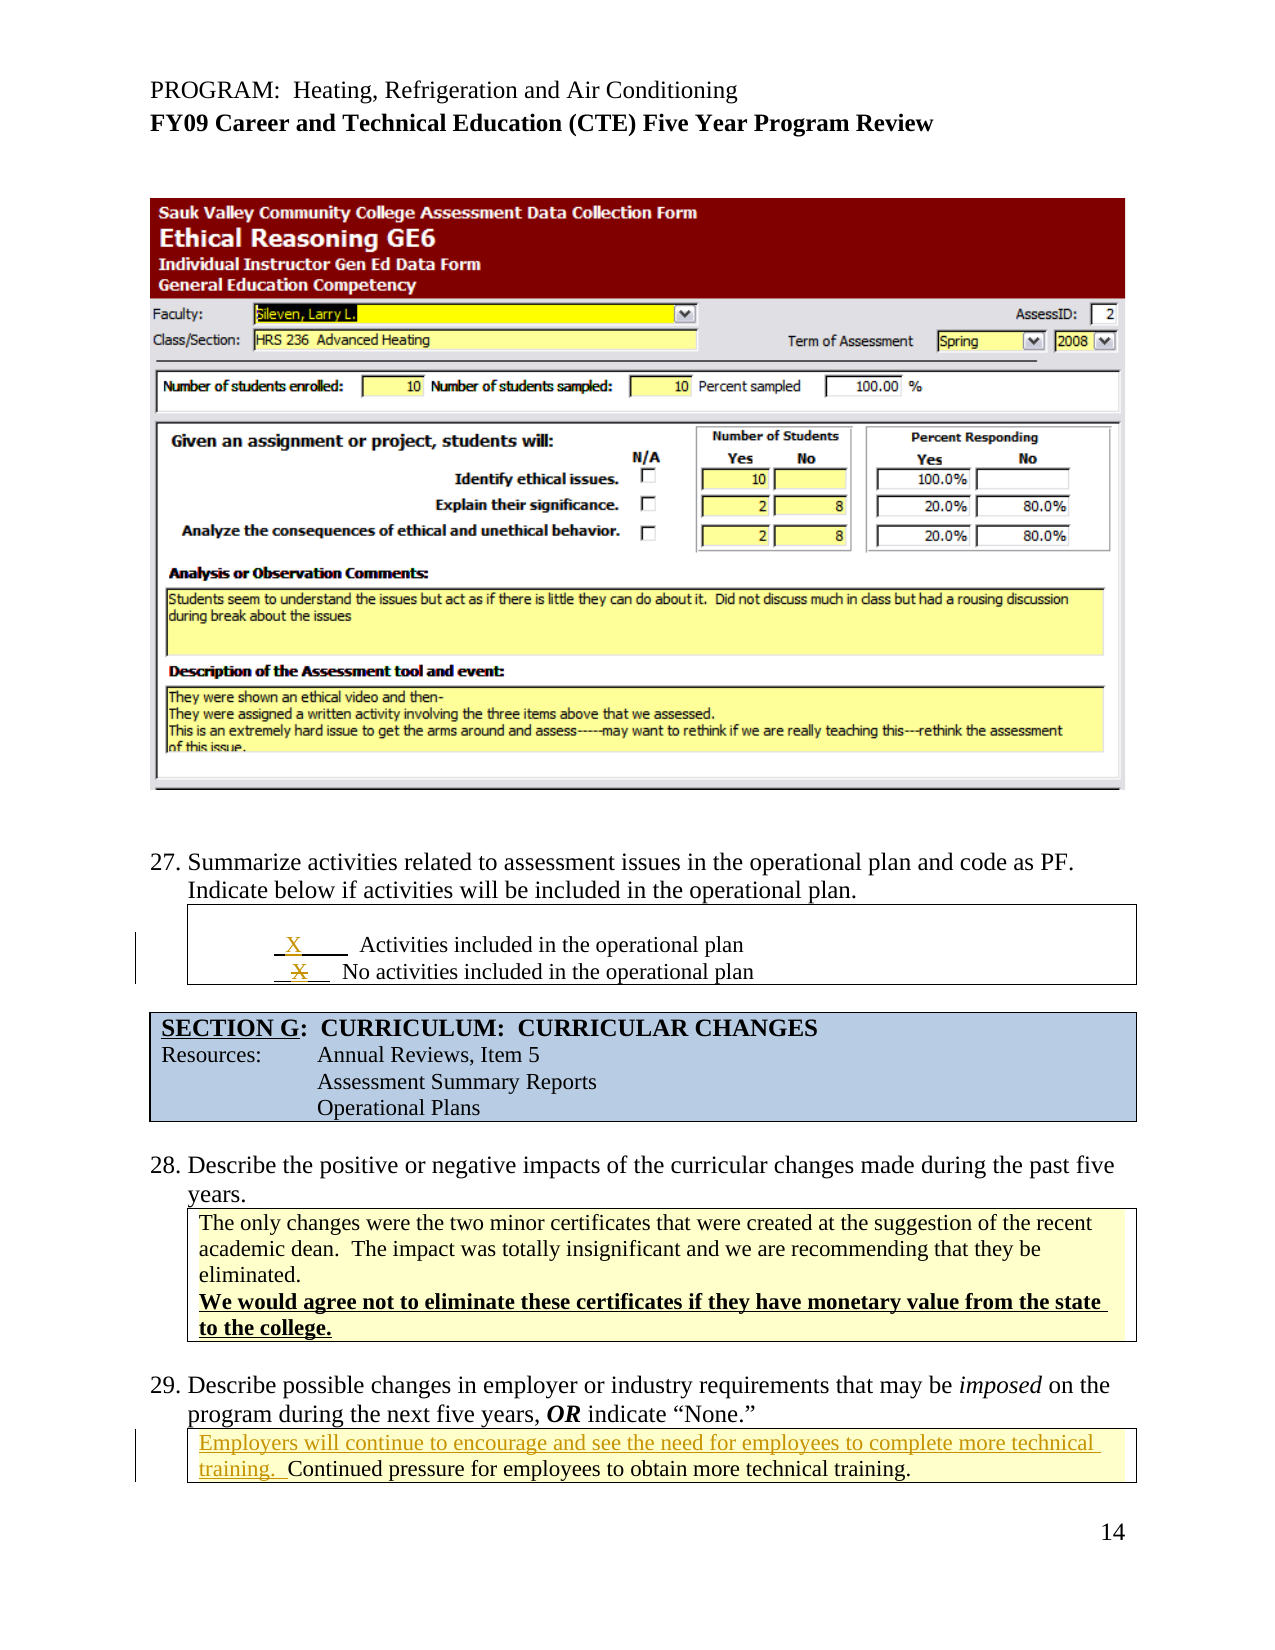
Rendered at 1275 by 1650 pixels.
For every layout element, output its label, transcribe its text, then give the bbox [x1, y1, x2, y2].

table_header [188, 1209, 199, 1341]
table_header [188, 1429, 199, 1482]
list Summarize activities related to assessment issues in the operational plan and code as PF. Indicate below if activities will be included in the operational plan. [150, 847, 1125, 904]
list Describe possible changes in employer or industry requirements that may be imposed on the program during the next five years, OR indicate “None.” [150, 1370, 1125, 1428]
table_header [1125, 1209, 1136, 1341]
table_header SECTION G: CURRICULUM: CURRICULAR CHANGES Resources: Annual Reviews, Item 5 Assessment Summary Reports Operational Plans [151, 1013, 1136, 1121]
picture [150, 198, 1125, 790]
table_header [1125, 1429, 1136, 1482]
list Describe the positive or negative impacts of the curricular changes made during the past five years. [150, 1150, 1125, 1208]
table_header Activities included in the operational plan No activities included in the operational plan [188, 905, 1136, 984]
